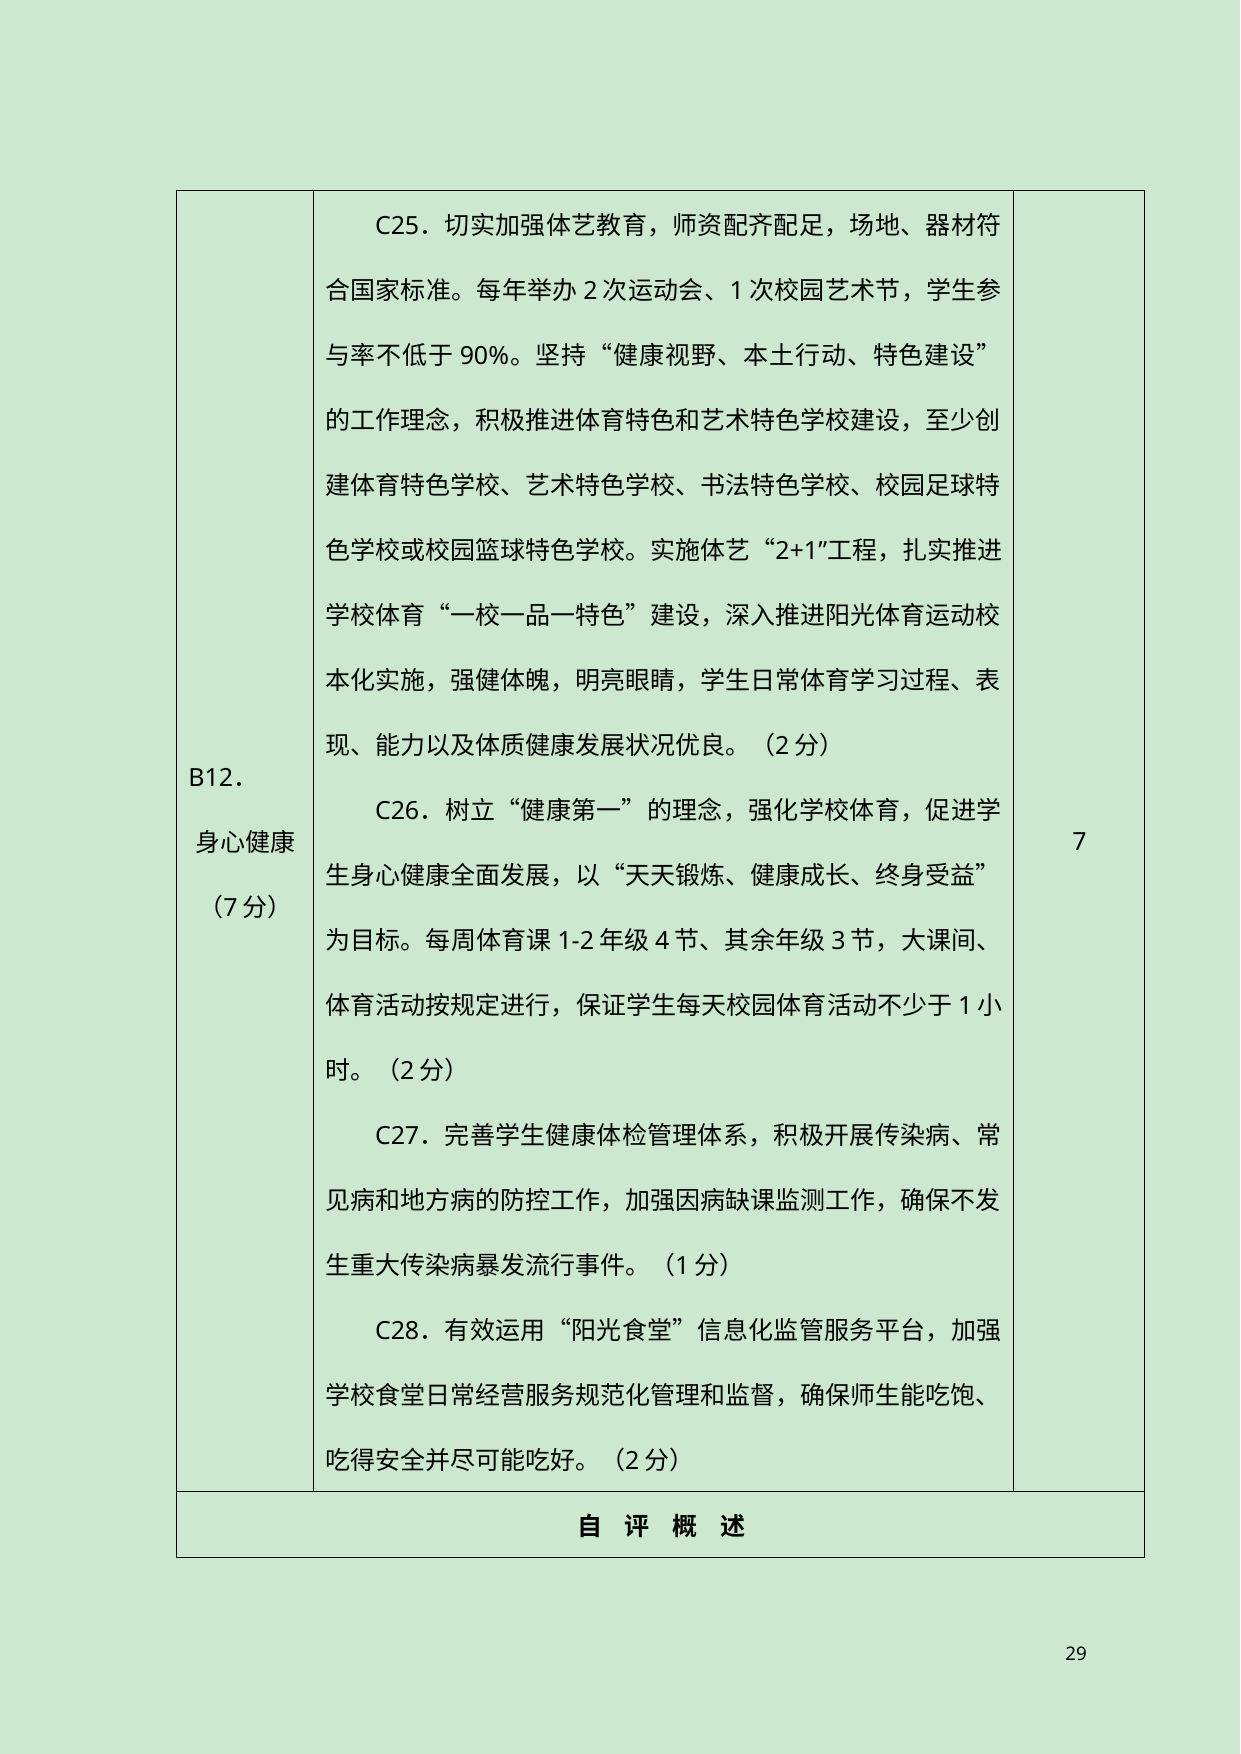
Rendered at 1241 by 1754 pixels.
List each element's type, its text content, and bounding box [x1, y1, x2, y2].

table_cell C25．切实加强体艺教育，师资配齐配足，场地、器材符合国家标准。每年举办2次运动会、1次校园艺术节，学生参与率不低于90%。坚持“健康视野、本土行动、特色建设”的工作理念，积极推进体育特色和艺术特色学校建设，至少创建体育特色学校、艺术特色学校、书法特色学校、校园足球特色学校或校园篮球特色学校。实施体艺“2+1”工程，扎实推进学校体育“一校一品一特色”建设，深入推进阳光体育运动校本化实施，强健体魄，明亮眼睛，学生日常体育学习过程、表现、能力以及体质健康发展状况优良。（2分） C26．树立“健康第一”的理念，强化学校体育，促进学生身心健康全面发展，以“天天锻炼、健康成长、终身受益”为目标。每周体育课1-2年级4节、其余年级3节，大课间、体育活动按规定进行，保证学生每天校园体育活动不少于1小时。（2分） C27．完善学生健康体检管理体系，积极开展传染病、常见病和地方病的防控工作，加强因病缺课监测工作，确保不发生重大传染病暴发流行事件。（1分） C28．有效运用“阳光食堂”信息化监管服务平台，加强学校食堂日常经营服务规范化管理和监督，确保师生能吃饱、吃得安全并尽可能吃好。（2分） [314, 191, 1013, 1491]
table_cell B12． 身心健康 （7分） [177, 191, 313, 1491]
table_cell 7 [1014, 191, 1144, 1491]
table_cell 自 评 概 述 [177, 1492, 1144, 1557]
